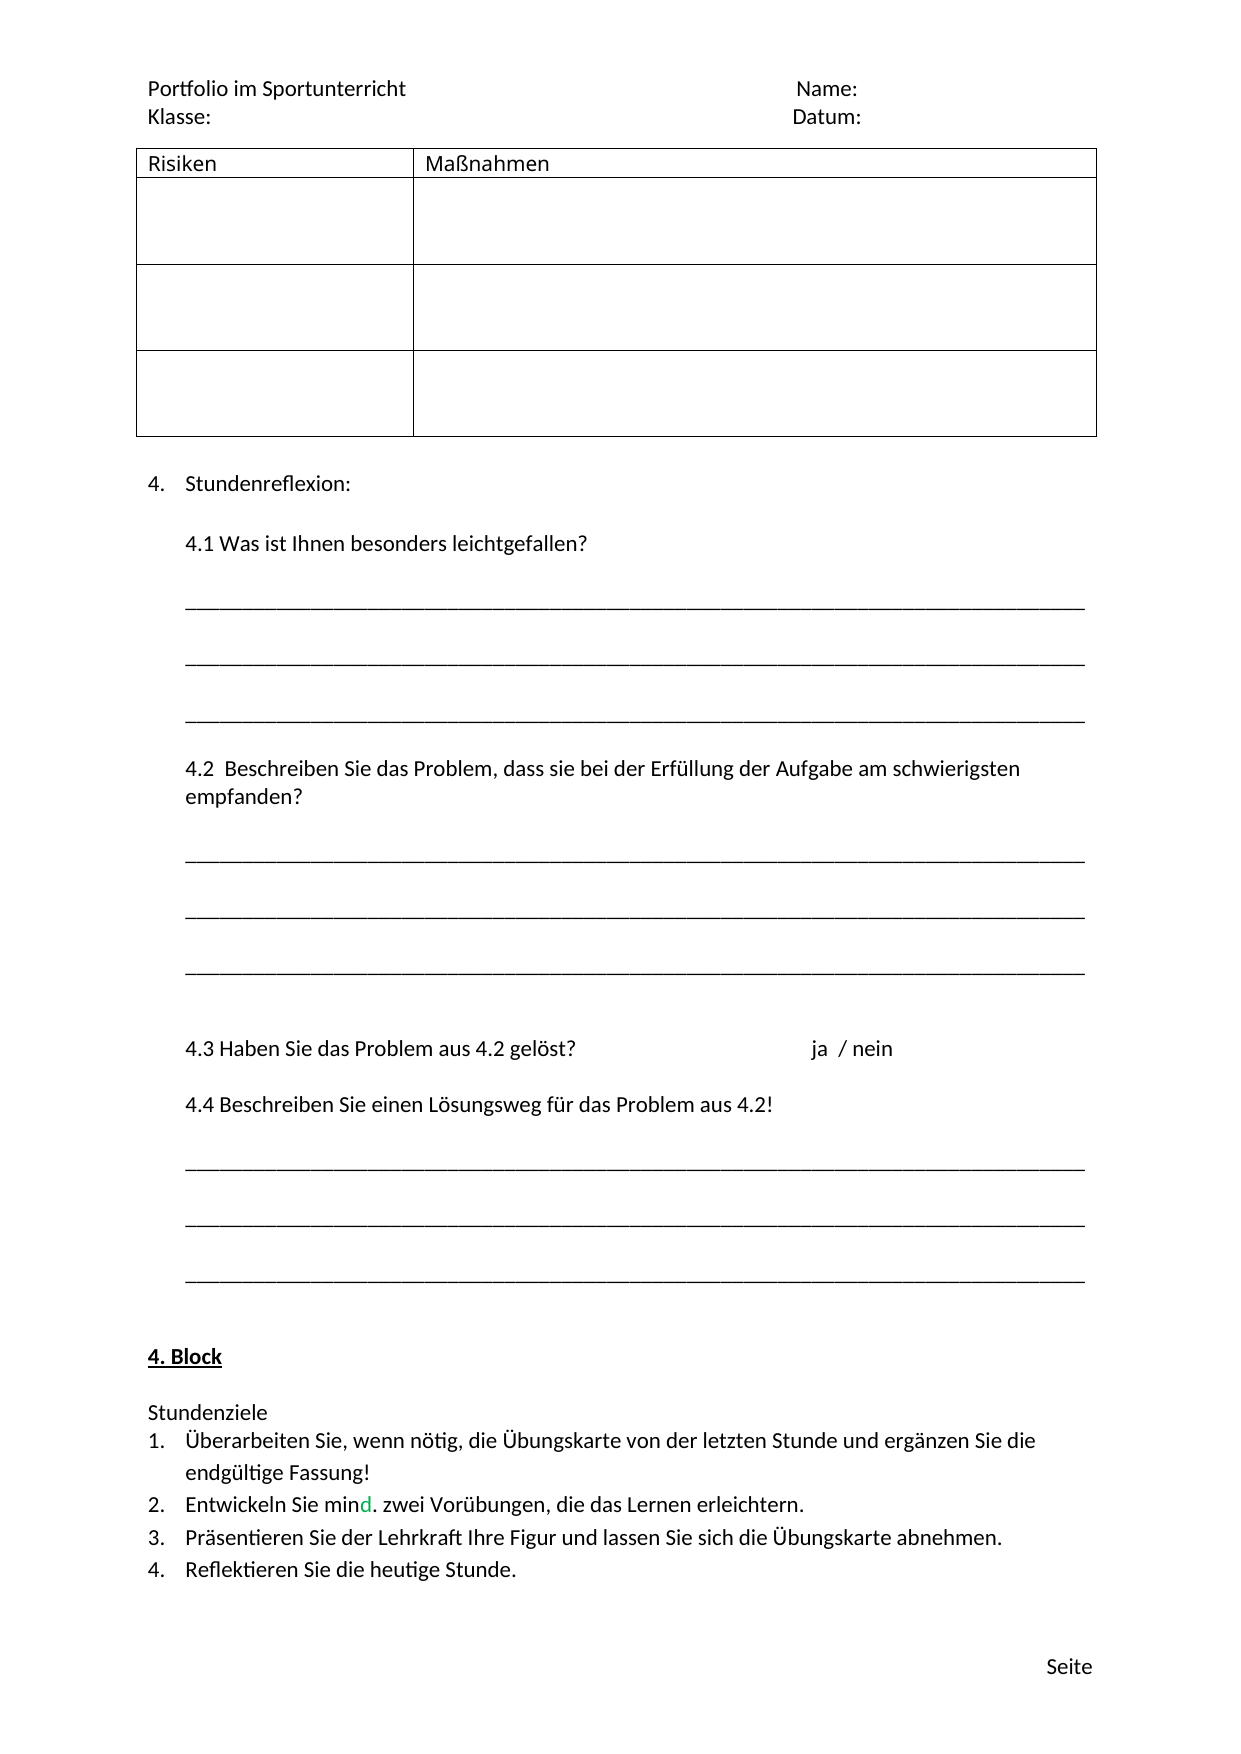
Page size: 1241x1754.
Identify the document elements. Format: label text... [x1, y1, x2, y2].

list _______________________________________________________________________________ [185, 642, 1093, 670]
list _______________________________________________________________________________ [185, 1258, 1093, 1286]
list Stundenreflexion: [148, 469, 1093, 497]
list _______________________________________________________________________________ [185, 586, 1093, 614]
list 4.2 Beschreiben Sie das Problem, dass sie bei der Erfüllung der Aufgabe am schwierigsten empfanden? [185, 754, 1093, 810]
table_cell [137, 178, 413, 263]
list 4.3 Haben Sie das Problem aus 4.2 gelöst? ja / nein [185, 1034, 1093, 1062]
list 4.4 Beschreiben Sie einen Lösungsweg für das Problem aus 4.2! [185, 1090, 1093, 1118]
table_cell [137, 265, 413, 350]
list _______________________________________________________________________________ [185, 1146, 1093, 1174]
table_header Risiken [137, 149, 413, 177]
list Entwickeln Sie mind. zwei Vorübungen, die das Lernen erleichtern. [148, 1491, 1093, 1519]
list _______________________________________________________________________________ [185, 698, 1093, 726]
table_header Maßnahmen [414, 149, 1096, 177]
table_cell [414, 265, 1096, 350]
list _______________________________________________________________________________ [185, 838, 1093, 866]
list 4.1 Was ist Ihnen besonders leichtgefallen? [185, 529, 1093, 558]
text 4. Block [148, 1342, 1093, 1370]
list _______________________________________________________________________________ [185, 950, 1093, 978]
list _______________________________________________________________________________ [185, 1202, 1093, 1230]
text Stundenziele [148, 1398, 1093, 1426]
list Reflektieren Sie die heutige Stunde. [148, 1555, 1093, 1583]
table_cell [137, 351, 413, 436]
list Präsentieren Sie der Lehrkraft Ihre Figur und lassen Sie sich die Übungskarte abnehmen. [148, 1523, 1093, 1551]
table_cell [414, 178, 1096, 263]
list _______________________________________________________________________________ [185, 894, 1093, 922]
list Überarbeiten Sie, wenn nötig, die Übungskarte von der letzten Stunde und ergänzen Sie die endgültige Fassung! [148, 1426, 1093, 1486]
table_cell [414, 351, 1096, 436]
